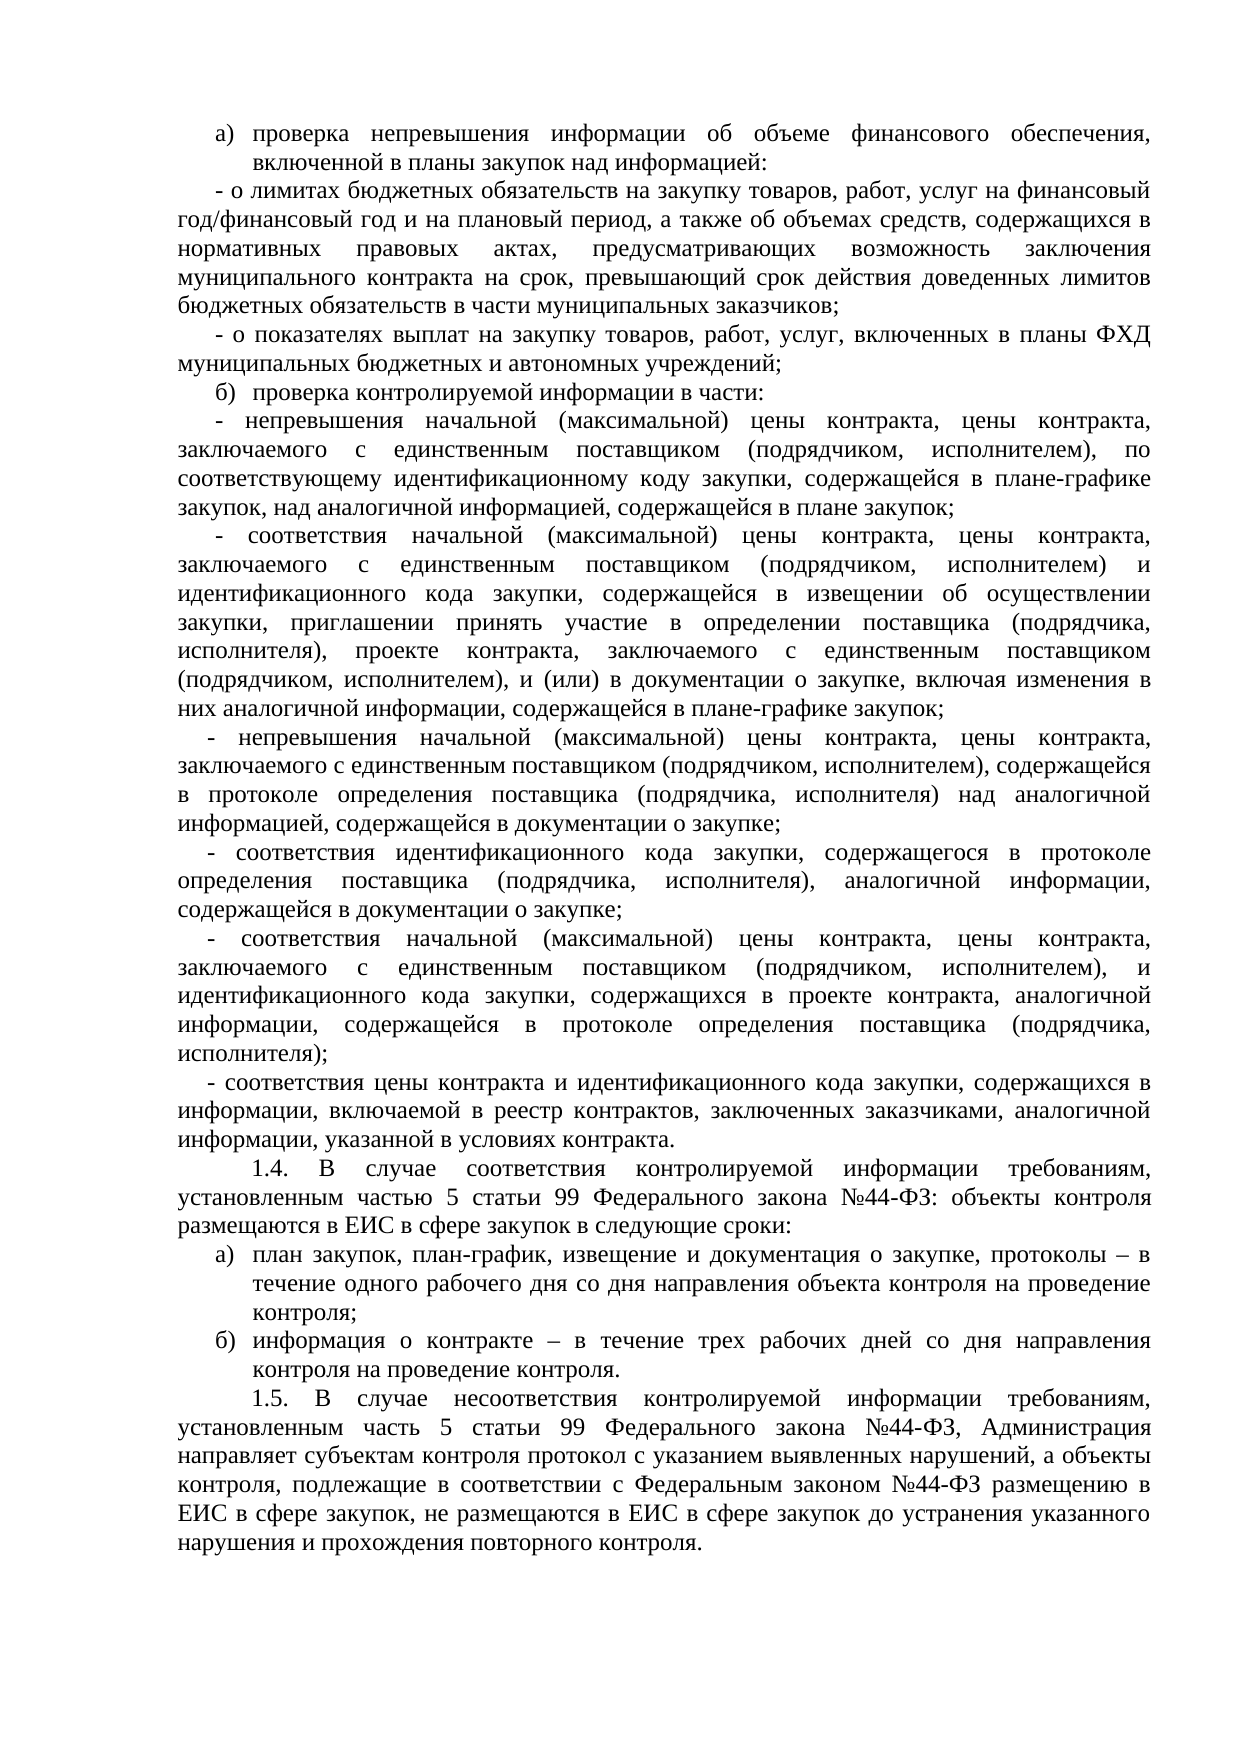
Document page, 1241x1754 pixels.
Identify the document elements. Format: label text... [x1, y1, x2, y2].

text - соответствия начальной (максимальной) цены контракта, цены контракта, заключаемого с единственным поставщиком (подрядчиком, исполнителем) и идентификационного кода закупки, содержащейся в извещении об осуществлении закупки, приглашении принять участие в определении поставщика (подрядчика, исполнителя), проекте контракта, заключаемого с единственным поставщиком (подрядчиком, исполнителем), и (или) в документации о закупке, включая изменения в них аналогичной информации, содержащейся в плане-графике закупок; [177, 521, 1152, 722]
text - соответствия начальной (максимальной) цены контракта, цены контракта, заключаемого с единственным поставщиком (подрядчиком, исполнителем), и идентификационного кода закупки, содержащихся в проекте контракта, аналогичной информации, содержащейся в протоколе определения поставщика (подрядчика, исполнителя); [177, 923, 1152, 1067]
text - о лимитах бюджетных обязательств на закупку товаров, работ, услуг на финансовый год/финансовый год и на плановый период, а также об объемах средств, содержащихся в нормативных правовых актах, предусматривающих возможность заключения муниципального контракта на срок, превышающий срок действия доведенных лимитов бюджетных обязательств в части муниципальных заказчиков; [177, 176, 1152, 319]
text 1.5. В случае несоответствия контролируемой информации требованиям, установленным часть 5 статьи 99 Федерального закона №44-ФЗ, Администрация направляет субъектам контроля протокол с указанием выявленных нарушений, а объекты контроля, подлежащие в соответствии с Федеральным законом №44-ФЗ размещению в ЕИС в сфере закупок, не размещаются в ЕИС в сфере закупок до устранения указанного нарушения и прохождения повторного контроля. [177, 1383, 1152, 1556]
list проверка непревышения информации об объеме финансового обеспечения, включенной в планы закупок над информацией: [215, 118, 1152, 176]
text 1.4. В случае соответствия контролируемой информации требованиям, установленным частью 5 статьи 99 Федерального закона №44-ФЗ: объекты контроля размещаются в ЕИС в сфере закупок в следующие сроки: [177, 1153, 1152, 1239]
text - соответствия цены контракта и идентификационного кода закупки, содержащихся в информации, включаемой в реестр контрактов, заключенных заказчиками, аналогичной информации, указанной в условиях контракта. [177, 1067, 1152, 1153]
list план закупок, план-график, извещение и документация о закупке, протоколы – в течение одного рабочего дня со дня направления объекта контроля на проведение контроля; [215, 1239, 1152, 1326]
list проверка контролируемой информации в части: [215, 377, 1152, 406]
text - непревышения начальной (максимальной) цены контракта, цены контракта, заключаемого с единственным поставщиком (подрядчиком, исполнителем), по соответствующему идентификационному коду закупки, содержащейся в плане-графике закупок, над аналогичной информацией, содержащейся в плане закупок; [177, 406, 1152, 521]
text - о показателях выплат на закупку товаров, работ, услуг, включенных в планы ФХД муниципальных бюджетных и автономных учреждений; [177, 319, 1152, 377]
list информация о контракте – в течение трех рабочих дней со дня направления контроля на проведение контроля. [215, 1326, 1152, 1383]
text - непревышения начальной (максимальной) цены контракта, цены контракта, заключаемого с единственным поставщиком (подрядчиком, исполнителем), содержащейся в протоколе определения поставщика (подрядчика, исполнителя) над аналогичной информацией, содержащейся в документации о закупке; [177, 722, 1152, 837]
text - соответствия идентификационного кода закупки, содержащегося в протоколе определения поставщика (подрядчика, исполнителя), аналогичной информации, содержащейся в документации о закупке; [177, 837, 1152, 923]
